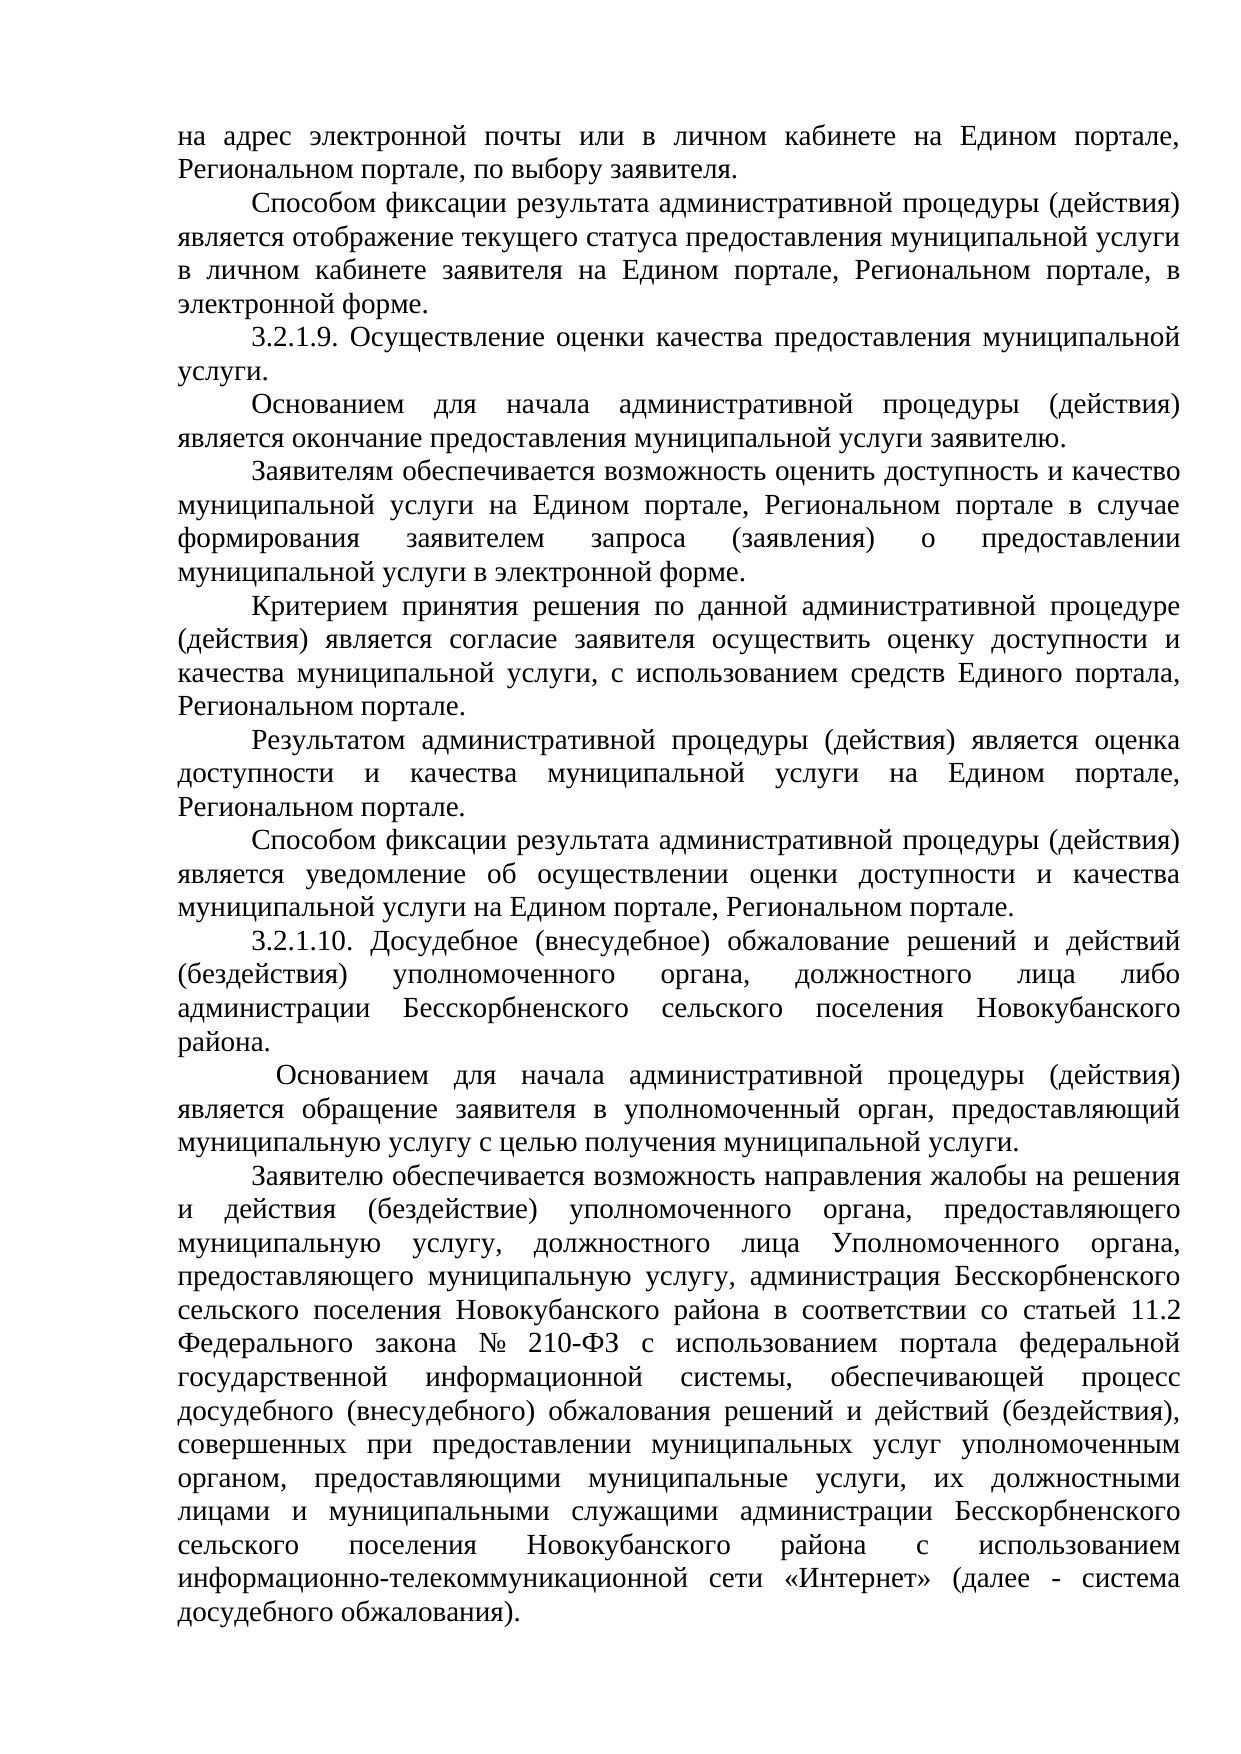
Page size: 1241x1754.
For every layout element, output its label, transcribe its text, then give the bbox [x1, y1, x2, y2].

text Способом фиксации результата административной процедуры (действия) является отображение текущего статуса предоставления муниципальной услуги в личном кабинете заявителя на Едином портале, Региональном портале, в электронной форме. [177, 185, 1181, 319]
text Заявителю обеспечивается возможность направления жалобы на решения и действия (бездействие) уполномоченного органа, предоставляющего муниципальную услугу, должностного лица Уполномоченного органа, предоставляющего муниципальную услугу, администрация Бесскорбненского сельского поселения Новокубанского района в соответствии со статьей 11.2 Федерального закона № 210-ФЗ с использованием портала федеральной государственной информационной системы, обеспечивающей процесс досудебного (внесудебного) обжалования решений и действий (бездействия), совершенных при предоставлении муниципальных услуг уполномоченным органом, предоставляющими муниципальные услуги, их должностными лицами и муниципальными служащими администрации Бесскорбненского сельского поселения Новокубанского района с использованием информационно-телекоммуникационной сети «Интернет» (далее - система досудебного обжалования). [177, 1158, 1181, 1627]
text Заявителям обеспечивается возможность оценить доступность и качество муниципальной услуги на Едином портале, Региональном портале в случае формирования заявителем запроса (заявления) о предоставлении муниципальной услуги в электронной форме. [177, 453, 1181, 588]
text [177, 118, 1181, 185]
text Способом фиксации результата административной процедуры (действия) является уведомление об осуществлении оценки доступности и качества муниципальной услуги на Едином портале, Региональном портале. [177, 822, 1181, 923]
text 3.2.1.10. Досудебное (внесудебное) обжалование решений и действий (бездействия) уполномоченного органа, должностного лица либо администрации Бесскорбненского сельского поселения Новокубанского района. [177, 923, 1181, 1057]
text Основанием для начала административной процедуры (действия) является окончание предоставления муниципальной услуги заявителю. [177, 386, 1181, 453]
text Результатом административной процедуры (действия) является оценка доступности и качества муниципальной услуги на Едином портале, Региональном портале. [177, 722, 1181, 822]
text Критерием принятия решения по данной административной процедуре (действия) является согласие заявителя осуществить оценку доступности и качества муниципальной услуги, с использованием средств Единого портала, Региональном портале. [177, 588, 1181, 722]
text 3.2.1.9. Осуществление оценки качества предоставления муниципальной услуги. [177, 319, 1181, 386]
text Основанием для начала административной процедуры (действия) является обращение заявителя в уполномоченный орган, предоставляющий муниципальную услугу с целью получения муниципальной услуги. [177, 1057, 1181, 1158]
